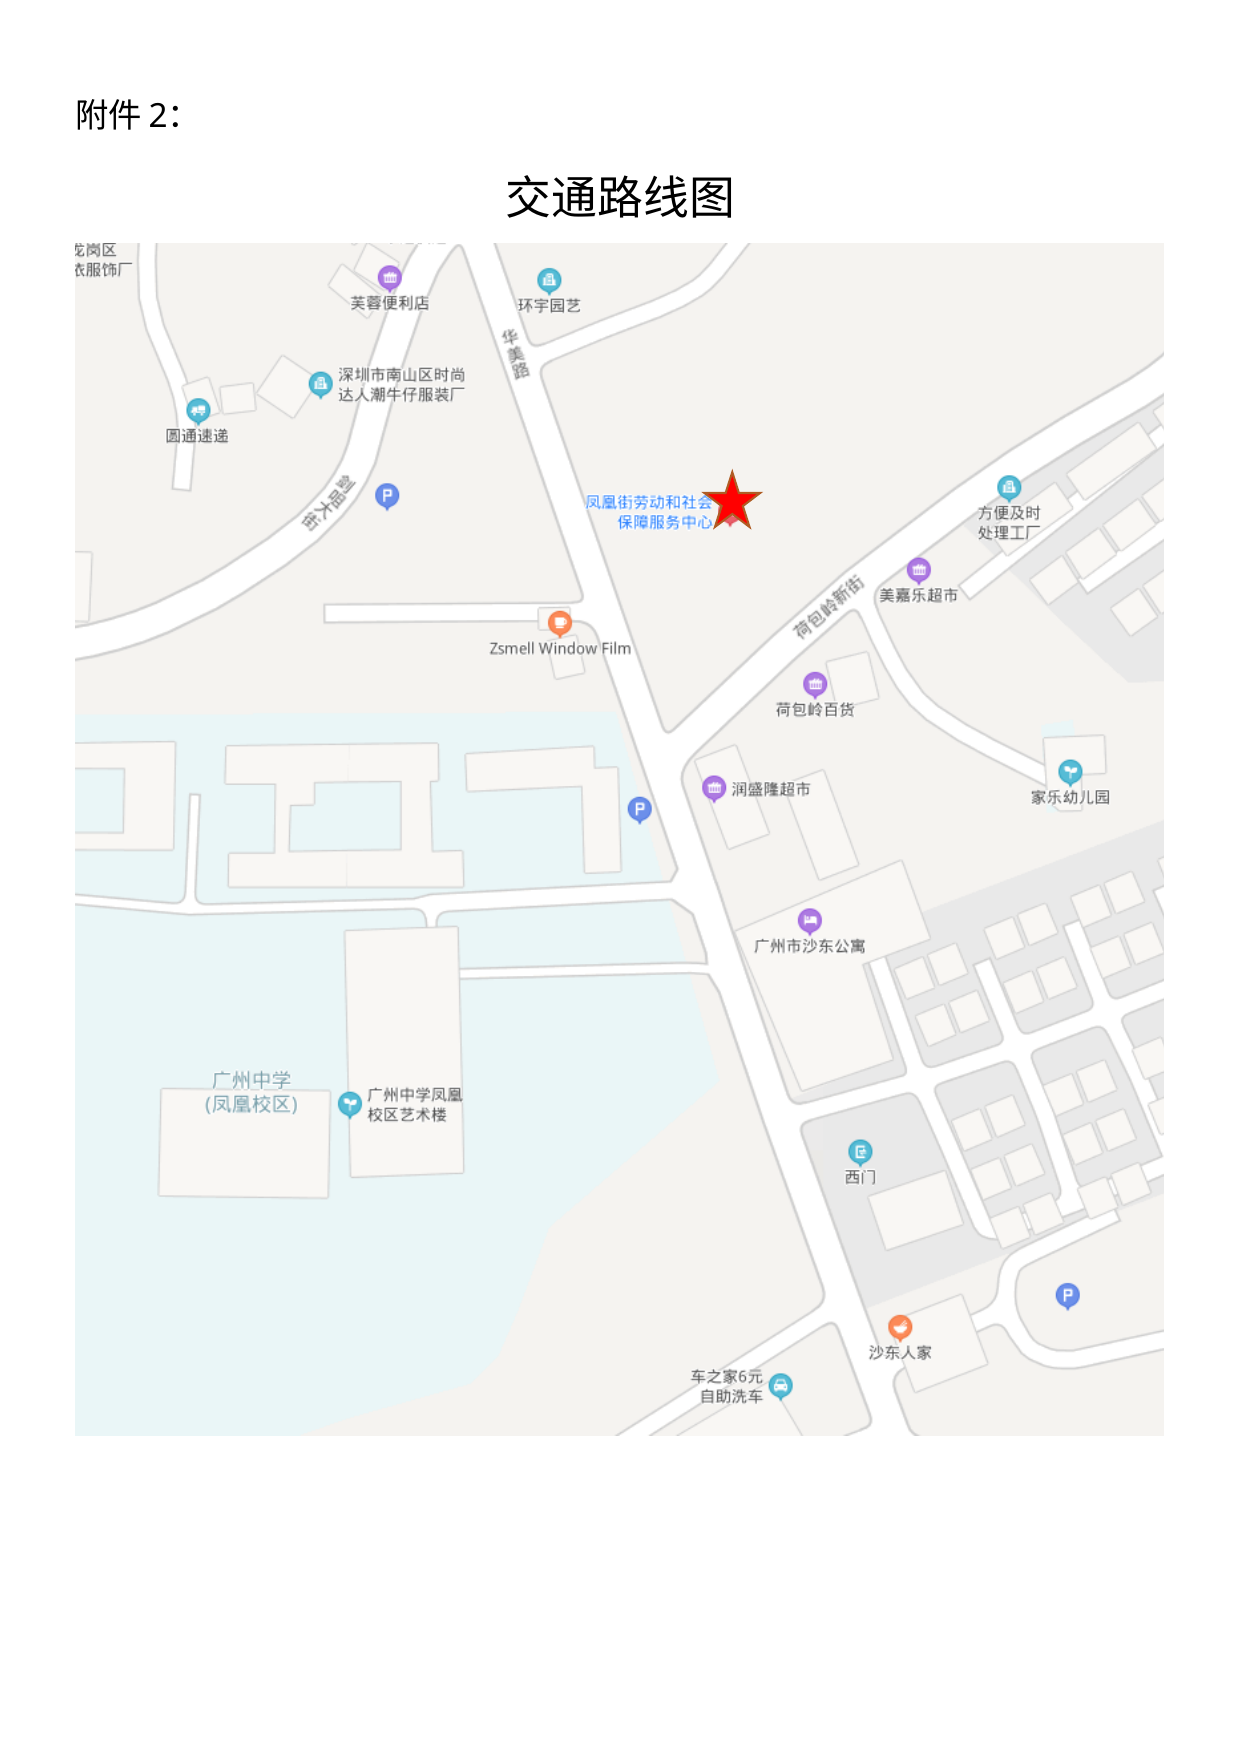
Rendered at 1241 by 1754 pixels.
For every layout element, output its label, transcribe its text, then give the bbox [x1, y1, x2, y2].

text 附件2： [75, 81, 1165, 146]
text 交通路线图 [75, 146, 1165, 243]
picture [75, 243, 1164, 1436]
